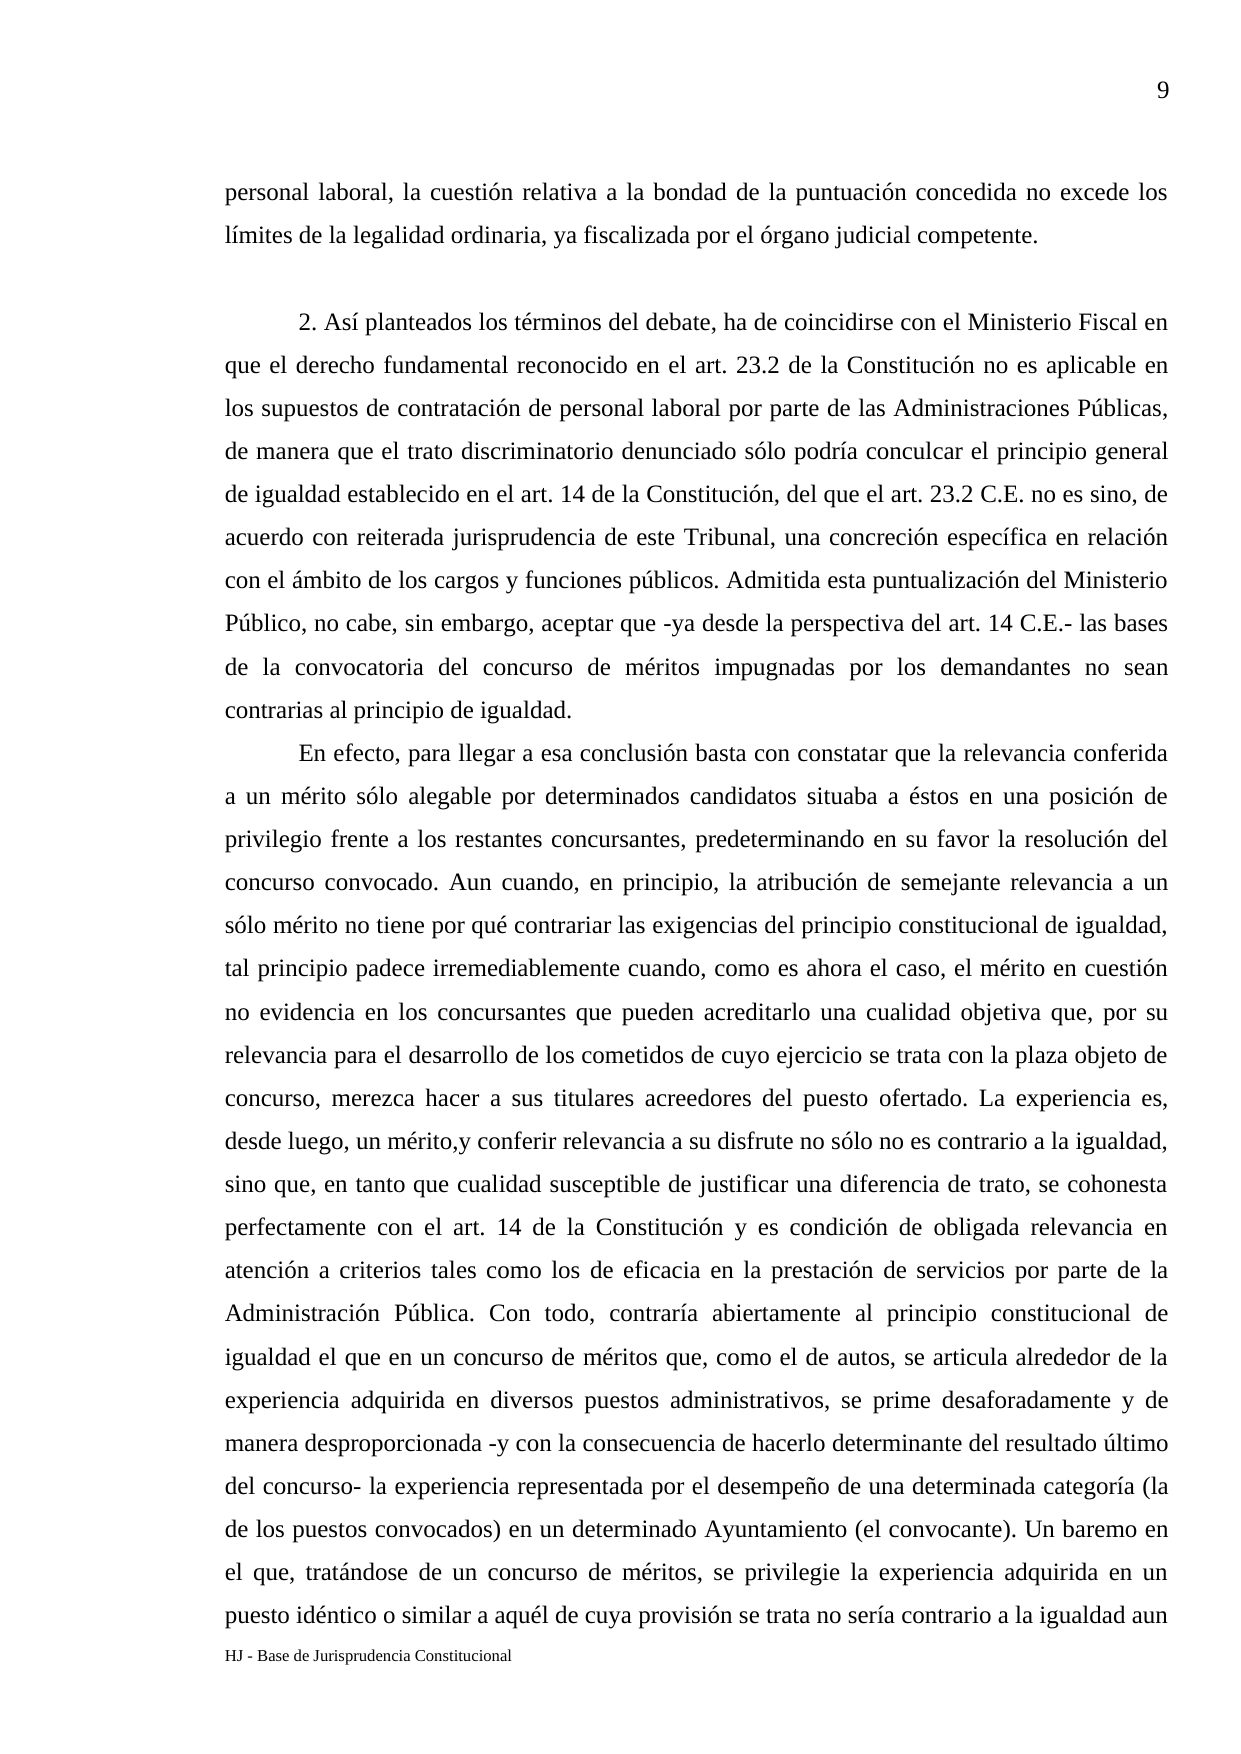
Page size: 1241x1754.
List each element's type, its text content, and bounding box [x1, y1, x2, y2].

text 2. Así planteados los términos del debate, ha de coincidirse con el Ministerio Fiscal en que el derecho fundamental reconocido en el art. 23.2 de la Constitución no es aplicable en los supuestos de contratación de personal laboral por parte de las Administraciones Públicas, de manera que el trato discriminatorio denunciado sólo podría conculcar el principio general de igualdad establecido en el art. 14 de la Constitución, del que el art. 23.2 C.E. no es sino, de acuerdo con reiterada jurisprudencia de este Tribunal, una concreción específica en relación con el ámbito de los cargos y funciones públicos. Admitida esta puntualización del Ministerio Público, no cabe, sin embargo, aceptar que -ya desde la perspectiva del art. 14 C.E.- las bases de la convocatoria del concurso de méritos impugnadas por los demandantes no sean contrarias al principio de igualdad. [224, 307, 1169, 723]
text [224, 738, 1169, 1629]
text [224, 177, 1169, 249]
